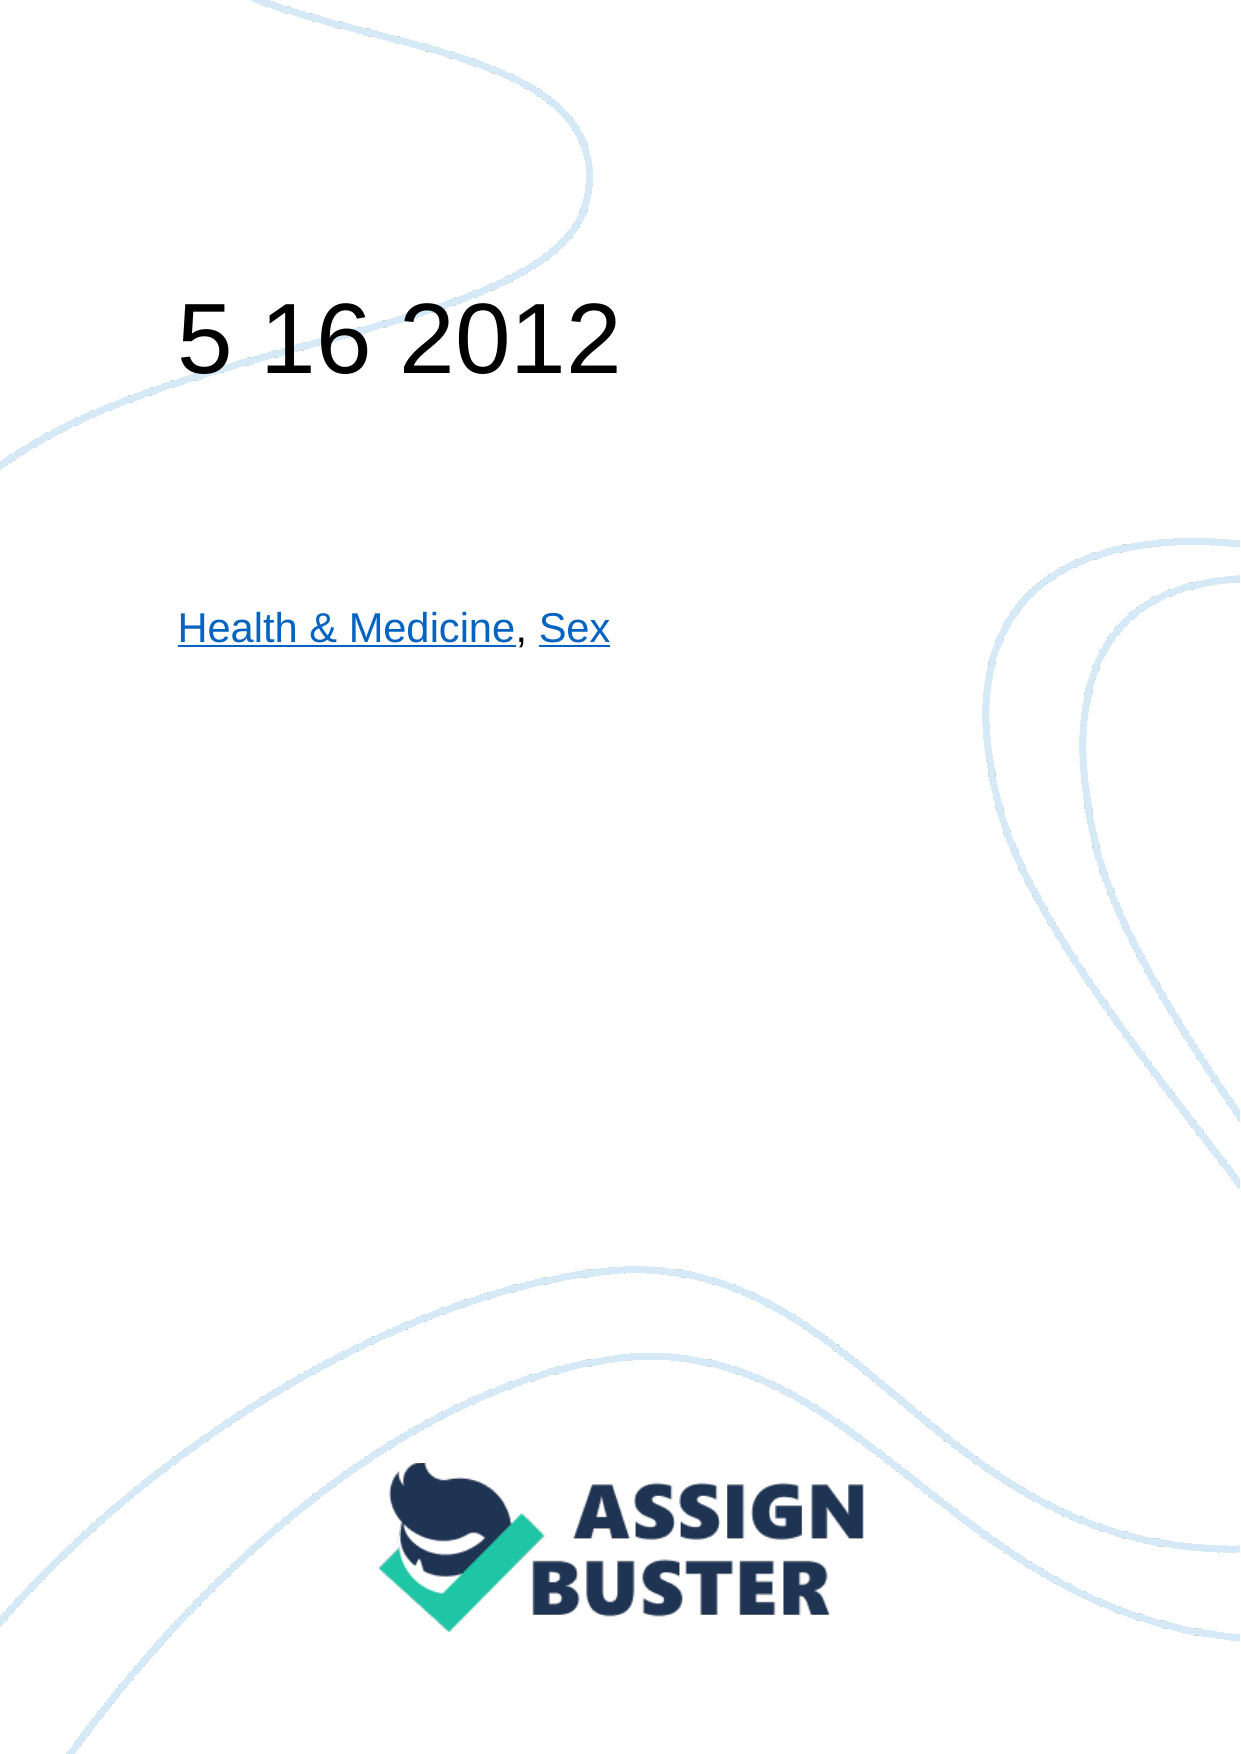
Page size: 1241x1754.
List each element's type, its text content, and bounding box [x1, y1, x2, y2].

subtitle 5 16 2012 [177, 279, 1152, 394]
text Health & Medicine, Sex [177, 604, 1152, 652]
picture [0, 0, 1241, 1754]
